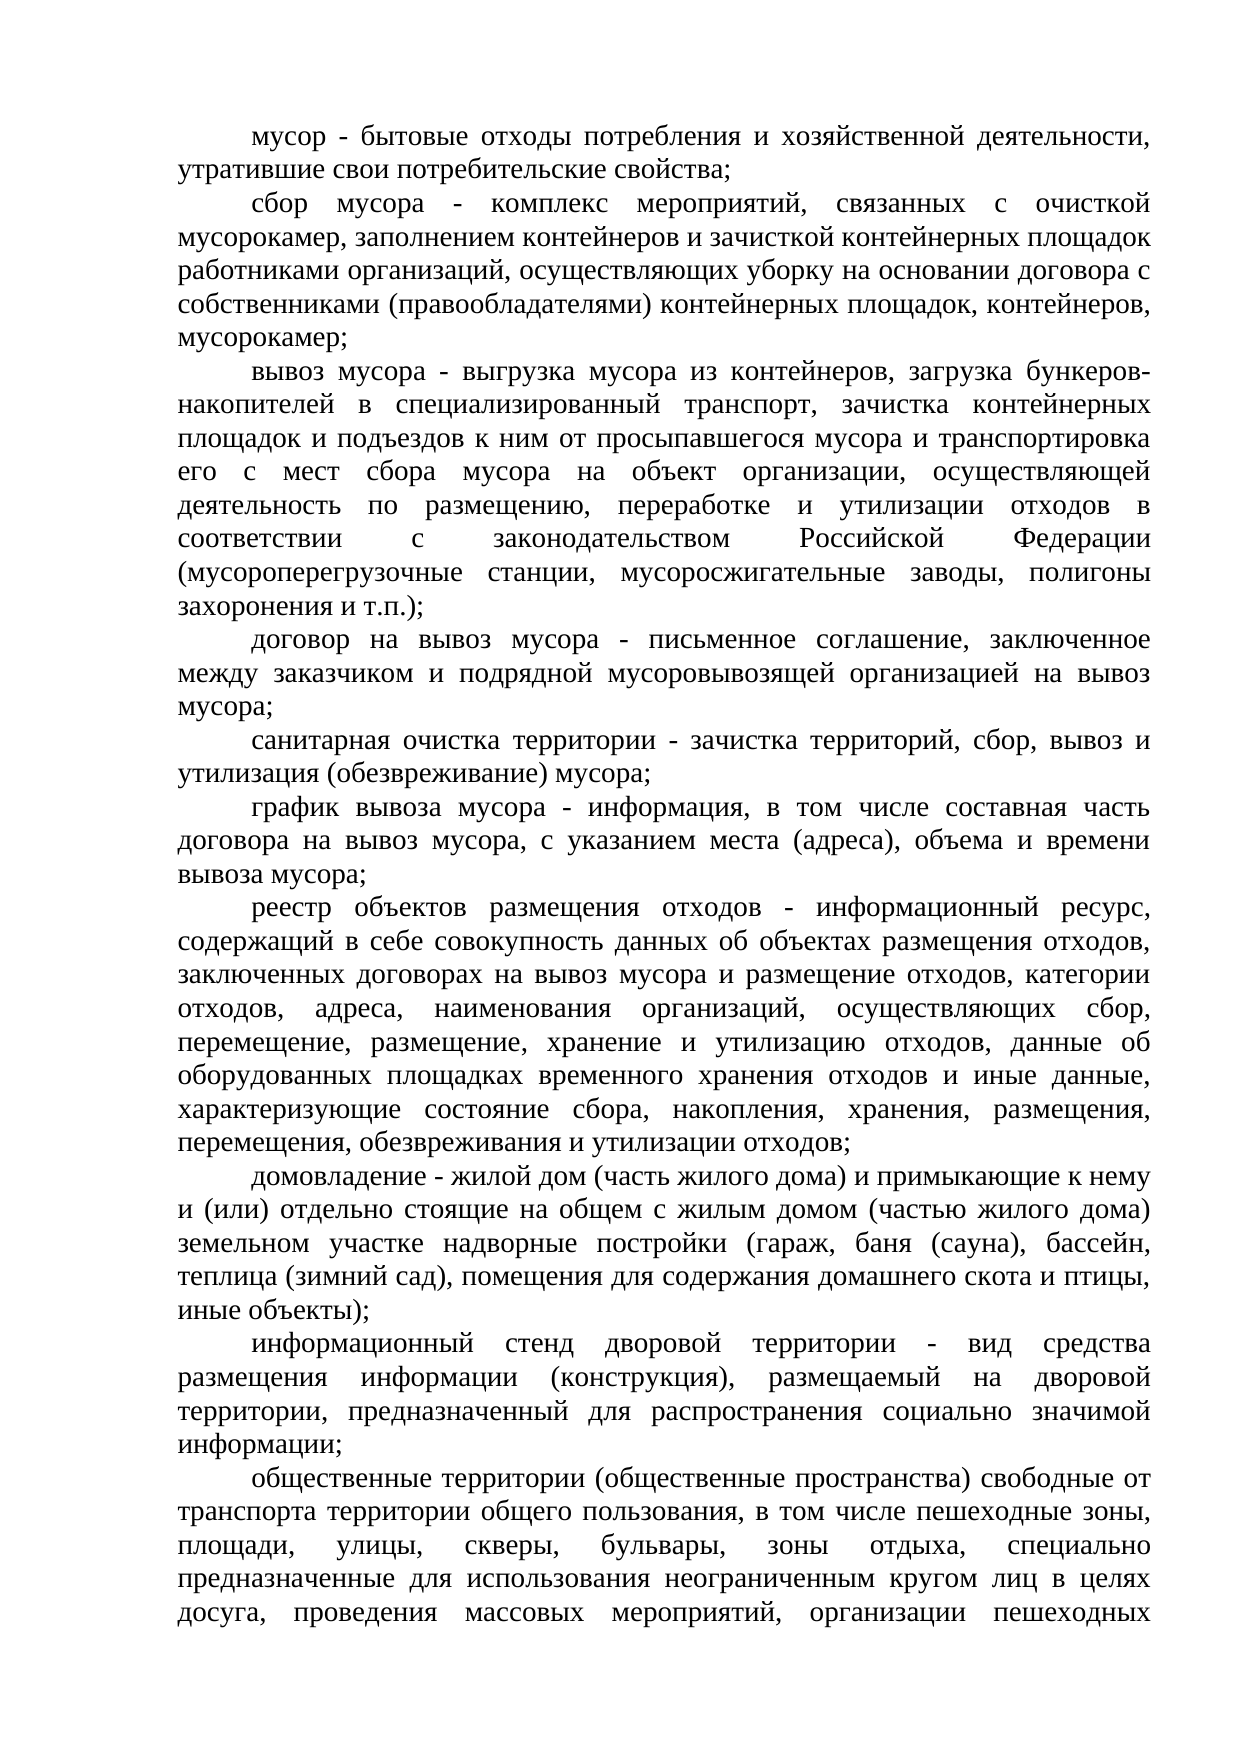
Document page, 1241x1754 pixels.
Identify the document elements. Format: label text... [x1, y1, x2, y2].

text вывоз мусора - выгрузка мусора из контейнеров, загрузка бункеров-накопителей в специализированный транспорт, зачистка контейнерных площадок и подъездов к ним от просыпавшегося мусора и транспортировка его с мест сбора мусора на объект организации, осуществляющей деятельность по размещению, переработке и утилизации отходов в соответствии с законодательством Российской Федерации (мусороперегрузочные станции, мусоросжигательные заводы, полигоны захоронения и т.п.); [177, 353, 1152, 621]
text информационный стенд дворовой территории - вид средства размещения информации (конструкция), размещаемый на дворовой территории, предназначенный для распространения социально значимой информации; [177, 1326, 1152, 1460]
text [177, 1460, 1152, 1627]
text сбор мусора - комплекс мероприятий, связанных с очисткой мусорокамер, заполнением контейнеров и зачисткой контейнерных площадок работниками организаций, осуществляющих уборку на основании договора с собственниками (правообладателями) контейнерных площадок, контейнеров, мусорокамер; [177, 185, 1152, 353]
text договор на вывоз мусора - письменное соглашение, заключенное между заказчиком и подрядной мусоровывозящей организацией на вывоз мусора; [177, 621, 1152, 722]
text график вывоза мусора - информация, в том числе составная часть договора на вывоз мусора, с указанием места (адреса), объема и времени вывоза мусора; [177, 789, 1152, 889]
text мусор - бытовые отходы потребления и хозяйственной деятельности, утратившие свои потребительские свойства; [177, 118, 1152, 185]
text домовладение - жилой дом (часть жилого дома) и примыкающие к нему и (или) отдельно стоящие на общем с жилым домом (частью жилого дома) земельном участке надворные постройки (гараж, баня (сауна), бассейн, теплица (зимний сад), помещения для содержания домашнего скота и птицы, иные объекты); [177, 1158, 1152, 1326]
text санитарная очистка территории - зачистка территорий, сбор, вывоз и утилизация (обезвреживание) мусора; [177, 722, 1152, 789]
text реестр объектов размещения отходов - информационный ресурс, содержащий в себе совокупность данных об объектах размещения отходов, заключенных договорах на вывоз мусора и размещение отходов, категории отходов, адреса, наименования организаций, осуществляющих сбор, перемещение, размещение, хранение и утилизацию отходов, данные об оборудованных площадках временного хранения отходов и иные данные, характеризующие состояние сбора, накопления, хранения, размещения, перемещения, обезвреживания и утилизации отходов; [177, 889, 1152, 1158]
